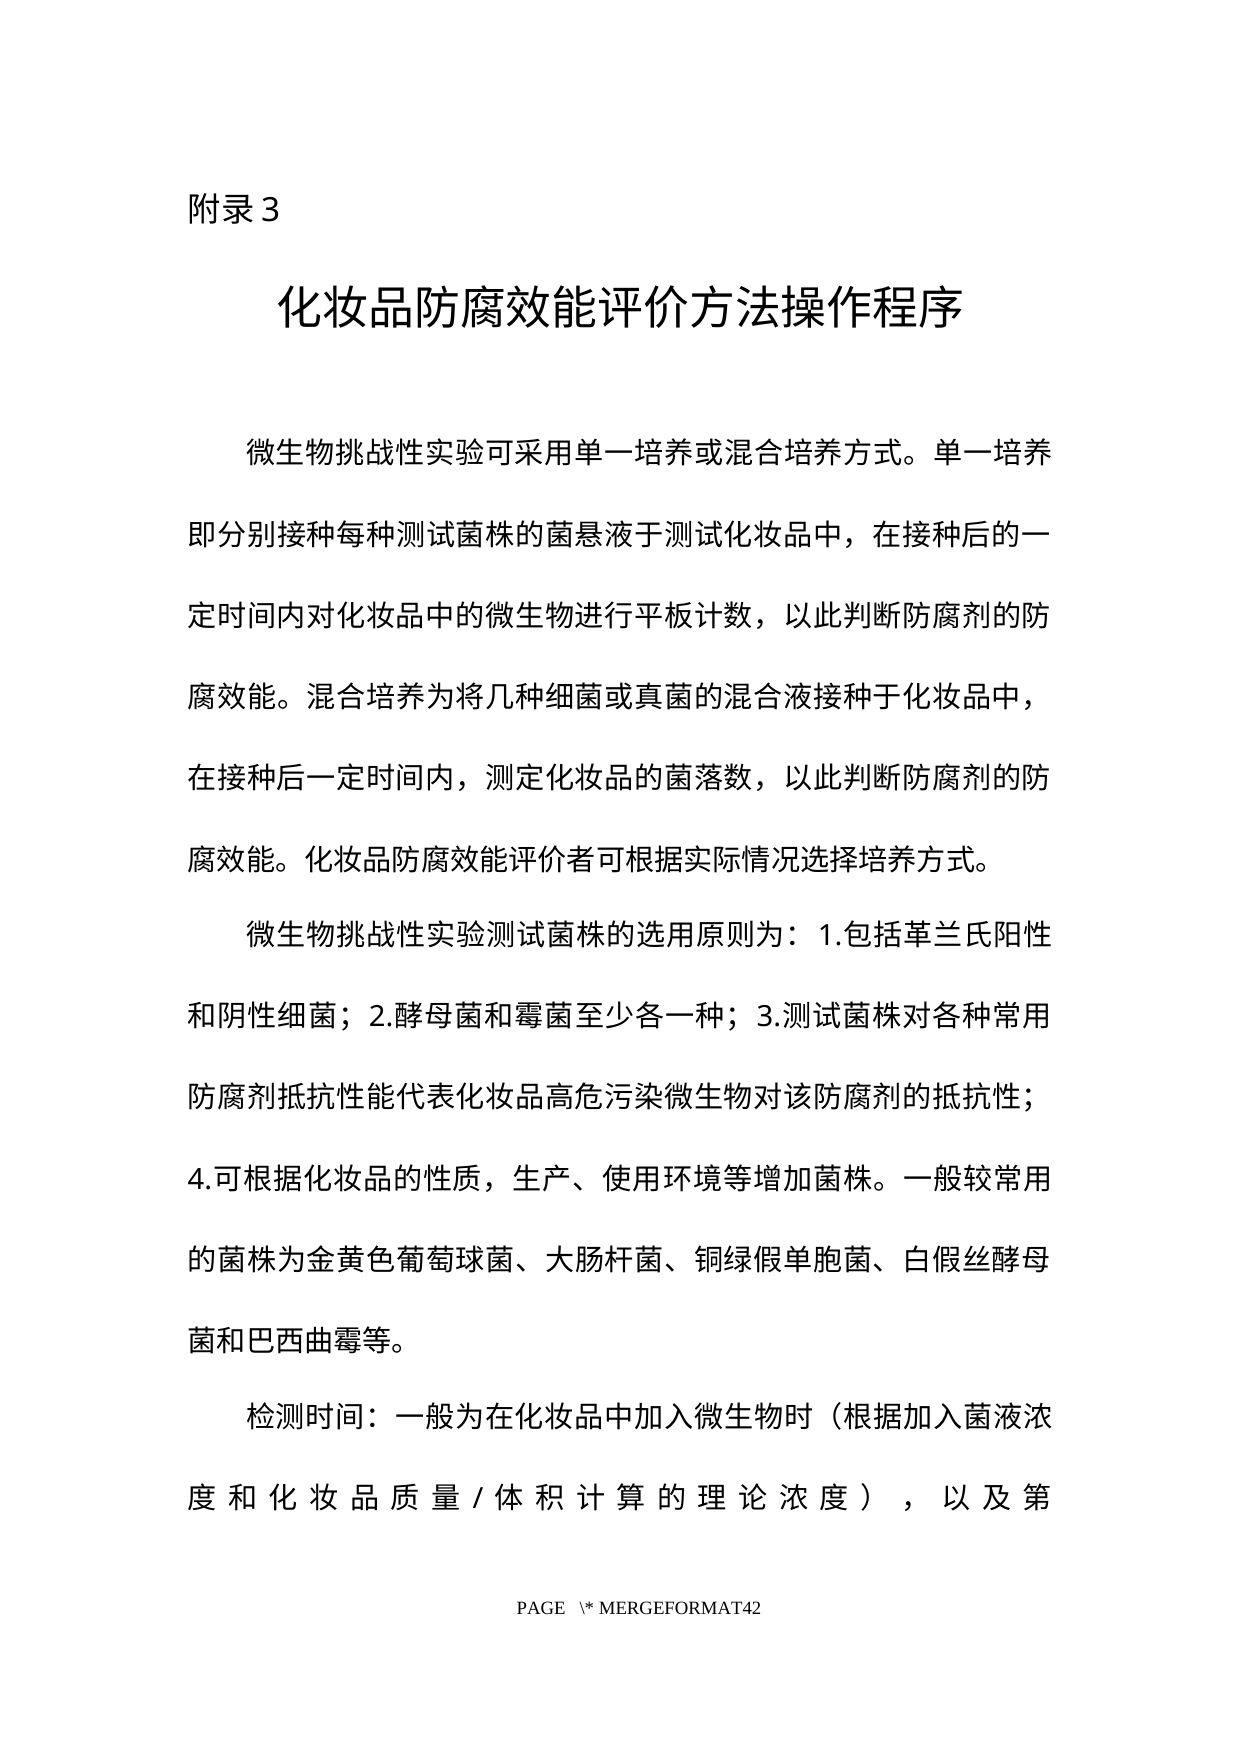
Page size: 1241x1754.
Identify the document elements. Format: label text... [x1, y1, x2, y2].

text 微生物挑战性实验可采用单一培养或混合培养方式。单一培养即分别接种每种测试菌株的菌悬液于测试化妆品中，在接种后的一定时间内对化妆品中的微生物进行平板计数，以此判断防腐剂的防腐效能。混合培养为将几种细菌或真菌的混合液接种于化妆品中，在接种后一定时间内，测定化妆品的菌落数，以此判断防腐剂的防腐效能。化妆品防腐效能评价者可根据实际情况选择培养方式。 [187, 418, 1053, 890]
text 化妆品防腐效能评价方法操作程序 [187, 256, 1053, 353]
subtitle 附录3 [187, 175, 1053, 240]
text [187, 1382, 1053, 1528]
text 微生物挑战性实验测试菌株的选用原则为：1.包括革兰氏阳性和阴性细菌；2.酵母菌和霉菌至少各一种；3.测试菌株对各种常用防腐剂抵抗性能代表化妆品高危污染微生物对该防腐剂的抵抗性；4.可根据化妆品的性质，生产、使用环境等增加菌株。一般较常用的菌株为金黄色葡萄球菌、大肠杆菌、铜绿假单胞菌、白假丝酵母菌和巴西曲霉等。 [187, 900, 1053, 1371]
